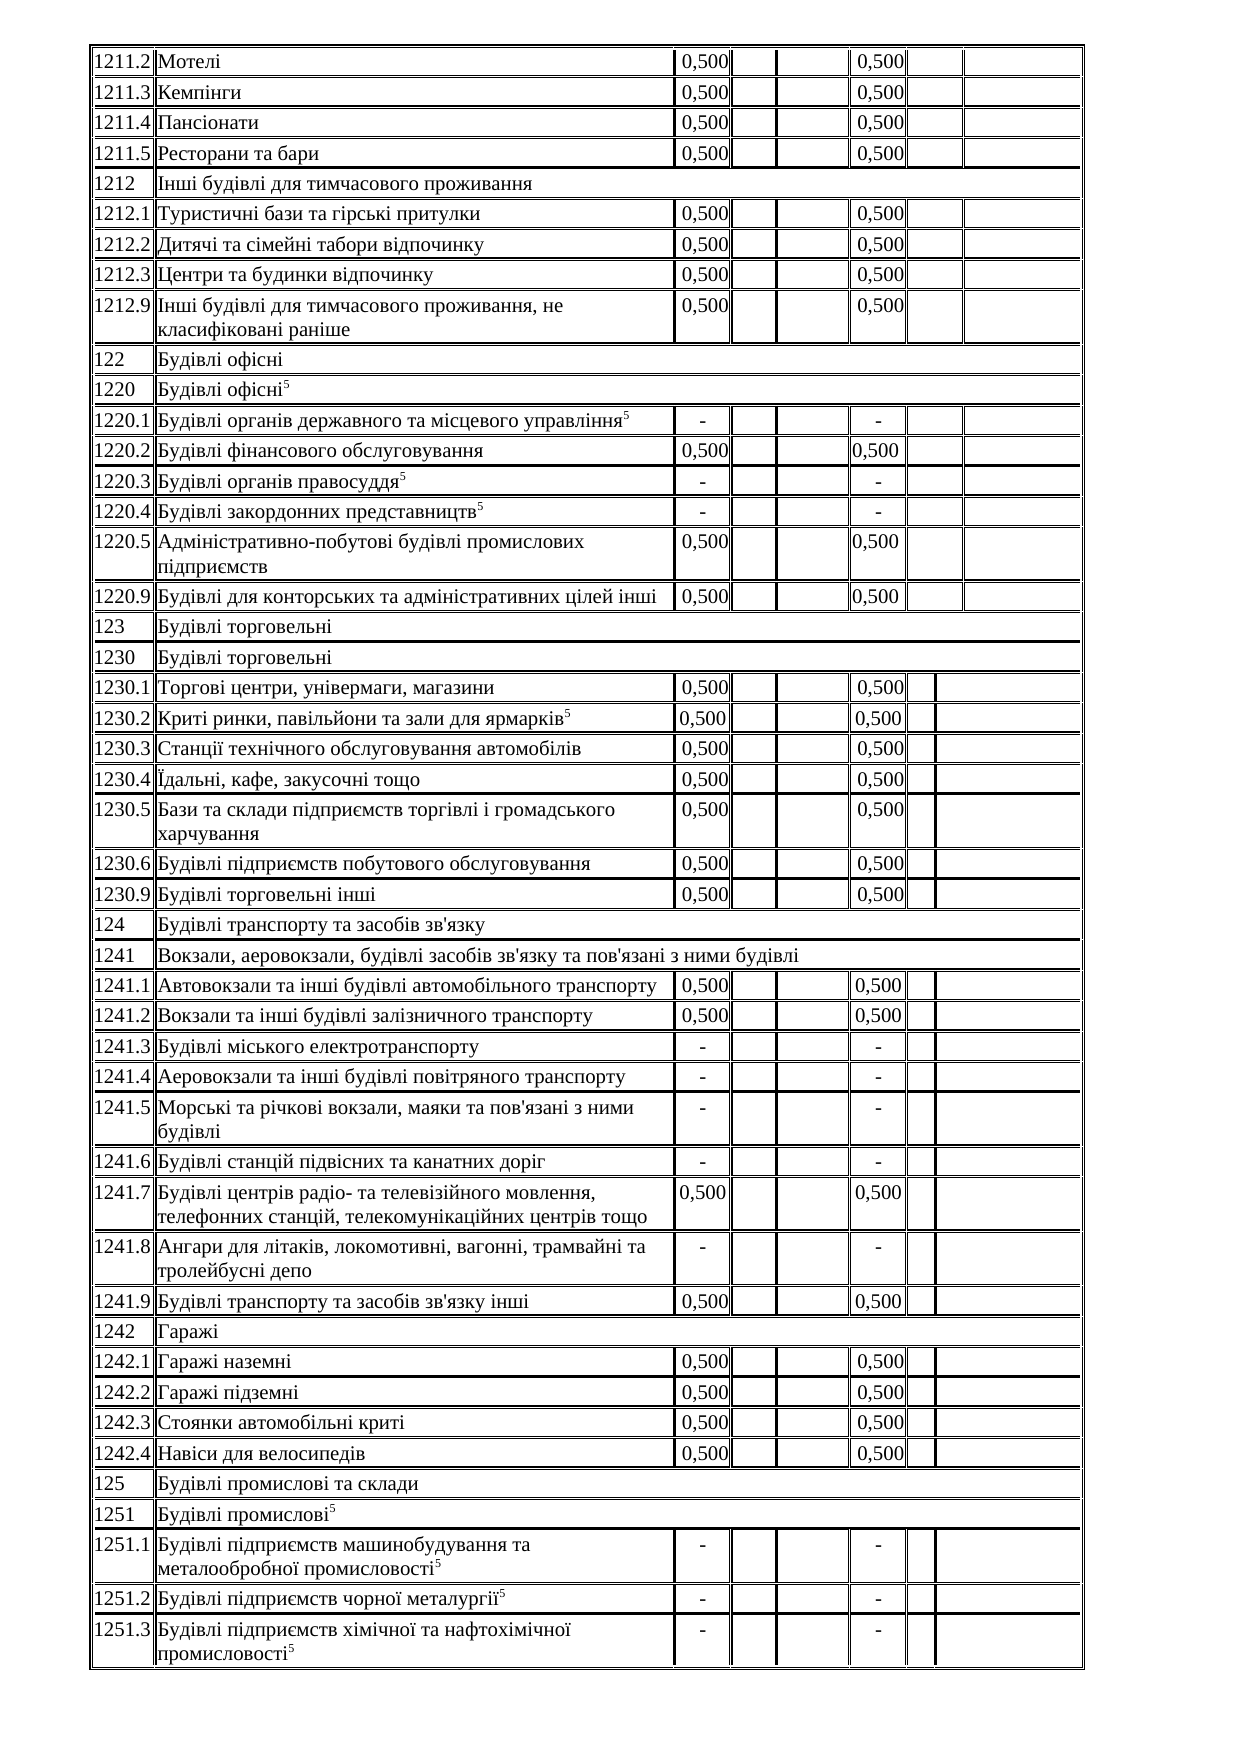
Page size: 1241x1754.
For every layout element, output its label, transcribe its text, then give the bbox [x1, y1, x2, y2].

table_cell 0,500 [676, 795, 729, 847]
table_cell 0,500 [676, 139, 729, 166]
table_cell [733, 498, 775, 525]
table_cell Морські та річкові вокзали, маяки та пов'язані з ними будівлі [157, 1093, 673, 1144]
table_cell [733, 1348, 775, 1375]
table_cell 1212.9 [91, 288, 155, 342]
table_cell [733, 109, 775, 136]
table_cell 0,500 [851, 1439, 905, 1466]
table_cell Будівлі закордонних представництв5 [157, 498, 673, 525]
table_cell [776, 48, 849, 75]
table_cell 125 [93, 1466, 153, 1497]
table_cell 1251.3 [93, 1612, 155, 1666]
table_cell 0,500 [851, 291, 905, 342]
table_cell [733, 1093, 775, 1144]
table_cell [733, 1378, 775, 1405]
table_cell [778, 972, 848, 999]
table_cell - [676, 1093, 729, 1144]
table_cell [776, 1615, 849, 1666]
table_cell - [850, 1615, 907, 1666]
table_cell 0,500 [851, 850, 905, 877]
table_cell [778, 200, 848, 227]
table_cell [935, 762, 1083, 792]
table_cell 0,500 [851, 735, 905, 762]
table_cell [964, 525, 1083, 579]
table_cell 1242.1 [93, 1345, 153, 1375]
table_cell [937, 1345, 1082, 1375]
table_cell [778, 1530, 848, 1582]
table_cell 0,500 [851, 1409, 905, 1436]
table_cell [964, 288, 1083, 342]
table_cell [908, 1348, 934, 1375]
table_cell [778, 850, 848, 877]
table_cell [908, 1033, 934, 1059]
table_cell [731, 48, 776, 75]
table_cell [935, 1284, 1083, 1314]
table_cell 0,500 [851, 583, 905, 609]
table_cell 0,500 [676, 674, 729, 701]
table_cell [937, 877, 1082, 907]
table_cell Гаражі наземні [157, 1348, 673, 1375]
table_cell 1242 [93, 1314, 153, 1344]
table_cell Будівлі фінансового обслуговування [157, 437, 673, 464]
table_cell 0,500 [676, 583, 729, 609]
table_cell [965, 464, 1082, 494]
table_cell 1220.1 [93, 403, 153, 433]
table_cell Будівлі торговельні інші [157, 880, 673, 907]
table_cell Будівлі міського електротранспорту [157, 1033, 673, 1059]
table_cell [778, 1348, 848, 1375]
table_cell 1212.3 [93, 257, 153, 288]
table_cell [733, 528, 775, 579]
table_cell Гаражі [157, 1314, 1082, 1344]
table_cell 1242.2 [93, 1375, 153, 1405]
table_cell [908, 1178, 934, 1229]
table_cell 0,500 [851, 1378, 905, 1405]
table_cell [733, 1233, 775, 1284]
table_cell 0,500 [676, 528, 729, 579]
table_cell 0,500 [851, 200, 905, 227]
table_cell Станції технічного обслуговування автомобілів [157, 735, 673, 762]
table_cell 0,500 [851, 109, 905, 136]
table_cell Будівлі підприємств побутового обслуговування [157, 850, 673, 877]
table_cell Криті ринки, павільйони та зали для ярмарків5 [157, 704, 673, 731]
table_cell 1241.8 [93, 1229, 153, 1284]
table_cell [937, 670, 1082, 701]
table_cell [908, 765, 934, 792]
table_cell Будівлі транспорту та засобів зв'язку [157, 908, 1082, 938]
table_cell [778, 109, 848, 136]
table_cell Дитячі та сімейні табори відпочинку [157, 230, 673, 257]
table_cell 0,500 [676, 1002, 729, 1029]
table_cell 0,500 [676, 1409, 729, 1436]
table_cell Стоянки автомобільні криті [157, 1409, 673, 1436]
table_cell 123 [93, 610, 153, 640]
table_cell Будівлі органів правосуддя5 [157, 467, 673, 494]
table_cell 0,500 [851, 795, 905, 847]
table_cell [733, 467, 775, 494]
table_cell 1230.1 [93, 670, 153, 701]
table_cell [733, 261, 775, 288]
table_cell [937, 1405, 1082, 1436]
table_cell 1251.1 [93, 1527, 153, 1582]
table_cell [935, 701, 1083, 731]
table_cell 0,500 [676, 1287, 729, 1314]
table_cell 0,500 [676, 437, 729, 464]
table_cell Мотелі [155, 46, 674, 75]
table_cell [778, 1378, 848, 1405]
table_cell 0,500 [676, 880, 729, 907]
table_cell 0,500 [851, 78, 905, 105]
table_cell [965, 257, 1082, 288]
table_cell [964, 136, 1083, 166]
table_cell 1220.9 [93, 579, 153, 609]
table_cell [908, 1439, 934, 1466]
table_cell [935, 1582, 1083, 1612]
table_cell 0,500 [676, 109, 729, 136]
table_cell [908, 1002, 934, 1029]
table_cell Інші будівлі для тимчасового проживання, не класифіковані раніше [157, 291, 673, 342]
table_cell 0,500 [674, 46, 731, 75]
table_cell 1230 [93, 640, 153, 670]
table_cell [965, 494, 1082, 525]
table_cell [733, 78, 775, 105]
table_cell [908, 1063, 934, 1090]
table_cell [908, 583, 962, 609]
table_cell 0,500 [676, 1348, 729, 1375]
table_cell Ангари для літаків, локомотивні, вагонні, трамвайні та тролейбусні депо [157, 1233, 673, 1284]
table_cell [733, 1287, 775, 1314]
table_cell 0,500 [676, 1378, 729, 1405]
table_cell 1242.4 [91, 1436, 155, 1466]
table_cell [733, 407, 775, 433]
table_cell [908, 437, 962, 464]
table_cell [778, 1439, 848, 1466]
table_cell 0,500 [851, 261, 905, 288]
table_cell [778, 1585, 848, 1612]
table_cell 1242.3 [93, 1405, 153, 1436]
table_cell Центри та будинки відпочинку [157, 261, 673, 288]
table_cell [733, 1409, 775, 1436]
table_cell [908, 261, 962, 288]
table_cell [937, 792, 1082, 847]
table_cell [908, 850, 934, 877]
table_cell - [676, 1033, 729, 1059]
table_cell 1230.2 [91, 701, 155, 731]
table_cell 1212.2 [91, 227, 155, 257]
table_cell [733, 1585, 775, 1612]
table_cell 0,500 [851, 765, 905, 792]
table_cell [733, 1033, 775, 1059]
table_cell [908, 1093, 934, 1144]
table_cell [965, 403, 1082, 433]
table_cell [908, 1585, 934, 1612]
table_cell 1220 [91, 373, 155, 403]
table_cell [733, 850, 775, 877]
table_cell [778, 1409, 848, 1436]
table_cell Будівлі офісні5 [155, 373, 1083, 403]
table_cell 1211.4 [93, 105, 153, 136]
table_cell 1211.3 [91, 75, 155, 105]
table_cell 1251.2 [91, 1582, 155, 1612]
table_cell [778, 139, 848, 166]
table_cell 0,500 [851, 1287, 905, 1314]
table_cell 124 [93, 908, 153, 938]
table_cell - [676, 467, 729, 494]
table_cell 1241.2 [91, 999, 155, 1029]
table_cell [778, 1093, 848, 1144]
table_cell [778, 1233, 848, 1284]
table_cell 0,500 [851, 674, 905, 701]
table_cell Вокзали, аеровокзали, будівлі засобів зв'язку та пов'язані з ними будівлі [157, 938, 1083, 968]
table_cell [778, 1063, 848, 1090]
table_cell 0,500 [676, 850, 729, 877]
table_cell [733, 583, 775, 609]
table_cell [778, 291, 848, 342]
table_cell [908, 1530, 934, 1582]
table_cell [778, 528, 848, 579]
table_cell 0,500 [850, 48, 907, 75]
table_cell 0,500 [851, 1178, 905, 1229]
table_cell - [851, 1063, 905, 1090]
table_cell 1230.9 [93, 877, 153, 907]
table_cell 0,500 [676, 972, 729, 999]
table_cell [778, 1287, 848, 1314]
table_cell [778, 498, 848, 525]
table_cell 1251 [91, 1497, 155, 1527]
table_cell [778, 261, 848, 288]
table_cell [964, 48, 1082, 75]
table_cell [937, 1375, 1082, 1405]
table_cell [778, 795, 848, 847]
table_cell 0,500 [851, 437, 905, 464]
table_cell [908, 230, 962, 257]
table_cell Навіси для велосипедів [157, 1439, 673, 1466]
table_cell 0,500 [676, 230, 729, 257]
table_cell [733, 972, 775, 999]
table_cell [733, 1178, 775, 1229]
table_cell Будівлі офісні [157, 342, 1082, 373]
table_cell 1220.3 [93, 464, 153, 494]
table_cell [908, 735, 934, 762]
table_cell [937, 1060, 1082, 1090]
table_cell - [676, 1233, 729, 1284]
table_cell [908, 528, 962, 579]
table_cell Будівлі станцій підвісних та канатних доріг [157, 1148, 673, 1175]
table_cell [908, 704, 934, 731]
table_cell Кемпінги [157, 78, 673, 105]
table_cell Аеровокзали та інші будівлі повітряного транспорту [157, 1063, 673, 1090]
table_cell 1220.4 [93, 494, 153, 525]
table_cell 0,500 [851, 972, 905, 999]
table_cell [907, 1615, 935, 1666]
table_cell [778, 467, 848, 494]
table_cell Торгові центри, універмаги, магазини [157, 674, 673, 701]
table_cell 1241.1 [93, 968, 153, 999]
table_cell [733, 1063, 775, 1090]
table_cell - [851, 1093, 905, 1144]
table_cell - [851, 407, 905, 433]
table_cell [778, 437, 848, 464]
table_cell Будівлі торговельні [157, 610, 1082, 640]
table_cell 1241.6 [93, 1144, 153, 1175]
table_cell [935, 1175, 1083, 1229]
table_cell - [851, 1585, 905, 1612]
table_cell [908, 200, 962, 227]
table_cell [778, 735, 848, 762]
table_cell [908, 1233, 934, 1284]
table_cell [733, 200, 775, 227]
table_cell 0,500 [676, 261, 729, 288]
table_cell [908, 1287, 934, 1314]
table_cell 1230.4 [91, 762, 155, 792]
table_cell - [676, 1063, 729, 1090]
table_cell Їдальні, кафе, закусочні тощо [157, 765, 673, 792]
table_cell Пансіонати [157, 109, 673, 136]
table_cell 0,500 [851, 880, 905, 907]
table_cell 1212 [93, 166, 153, 196]
table_cell [908, 1378, 934, 1405]
table_cell [778, 583, 848, 609]
table_cell Інші будівлі для тимчасового проживання [157, 166, 1082, 196]
table_cell Будівлі центрів радіо- та телевізійного мовлення, телефонних станцій, телекомунікаційних центрів тощо [157, 1178, 673, 1229]
table_cell Вокзали та інші будівлі залізничного транспорту [157, 1002, 673, 1029]
table_cell [733, 1148, 775, 1175]
table_cell [733, 437, 775, 464]
table_cell [908, 498, 962, 525]
table_cell 0,500 [676, 1178, 729, 1229]
table_cell 0,500 [851, 139, 905, 166]
table_cell Туристичні бази та гірські притулки [157, 200, 673, 227]
table_cell Ресторани та бари [157, 139, 673, 166]
table_cell [908, 795, 934, 847]
table_cell [964, 196, 1082, 227]
table_cell 1241.9 [91, 1284, 155, 1314]
table_cell [778, 674, 848, 701]
table_cell [908, 880, 934, 907]
table_cell [778, 1178, 848, 1229]
table_cell 0,500 [851, 1348, 905, 1375]
table_cell [935, 1436, 1083, 1466]
table_cell 0,500 [676, 200, 729, 227]
table_cell 1211.2 [93, 46, 155, 75]
table_cell [907, 48, 964, 75]
table_cell Гаражі підземні [157, 1378, 673, 1405]
table_cell [965, 579, 1082, 609]
table_cell [965, 434, 1082, 464]
table_cell [908, 1148, 934, 1175]
table_cell [935, 1612, 1082, 1666]
table_cell Будівлі підприємств машинобудування та металообробної промисловості5 [157, 1530, 673, 1582]
table_cell 1230.5 [93, 792, 153, 847]
table_cell Будівлі підприємств хімічної та нафтохімічної промисловості5 [155, 1615, 674, 1666]
table_cell Будівлі для конторських та адміністративних цілей інші [157, 583, 673, 609]
table_cell - [851, 1530, 905, 1582]
table_cell [733, 1002, 775, 1029]
table_cell [908, 972, 934, 999]
table_cell Будівлі підприємств чорної металургії5 [157, 1585, 673, 1612]
table_cell - [676, 407, 729, 433]
table_cell [935, 847, 1083, 877]
table_cell [733, 1530, 775, 1582]
table_cell 0,500 [851, 704, 905, 731]
table_cell [733, 674, 775, 701]
table_cell [908, 467, 962, 494]
table_cell 0,500 [676, 704, 729, 731]
table_cell [937, 968, 1082, 999]
table_cell [733, 704, 775, 731]
table_cell [733, 795, 775, 847]
table_cell [778, 78, 848, 105]
table_cell 0,500 [851, 230, 905, 257]
table_cell - [676, 498, 729, 525]
table_cell [731, 1615, 776, 1666]
table_cell Будівлі органів державного та місцевого управління5 [157, 407, 673, 433]
table_cell [733, 291, 775, 342]
table_cell [733, 1439, 775, 1466]
table_cell [733, 139, 775, 166]
table_cell [908, 674, 934, 701]
table_cell [908, 1409, 934, 1436]
table_cell [733, 735, 775, 762]
table_cell [778, 765, 848, 792]
table_cell [937, 1029, 1082, 1059]
table_cell [937, 1229, 1082, 1284]
table_cell - [676, 1530, 729, 1582]
table_cell [778, 1148, 848, 1175]
table_cell 1211.5 [91, 136, 155, 166]
table_cell [778, 704, 848, 731]
table_cell [908, 139, 962, 166]
table_cell [908, 109, 962, 136]
table_cell - [676, 1148, 729, 1175]
table_cell [908, 78, 962, 105]
table_cell 1220.5 [91, 525, 155, 579]
table_cell [937, 1144, 1082, 1175]
table_cell [733, 880, 775, 907]
table_cell [778, 230, 848, 257]
table_cell - [851, 467, 905, 494]
table_cell 1241.7 [91, 1175, 155, 1229]
table_cell [964, 227, 1083, 257]
table_cell [778, 1033, 848, 1059]
table_cell - [851, 1233, 905, 1284]
table_cell [908, 407, 962, 433]
table_cell 0,500 [851, 1002, 905, 1029]
table_cell 1241 [91, 938, 153, 968]
table_cell 1220.2 [93, 434, 153, 464]
table_cell 1230.6 [91, 847, 155, 877]
table_cell Будівлі промислові та склади [157, 1466, 1082, 1497]
table_cell - [851, 498, 905, 525]
table_cell [964, 75, 1083, 105]
table_cell [778, 407, 848, 433]
table_cell [965, 105, 1082, 136]
table_cell - [851, 1033, 905, 1059]
table_cell 122 [93, 342, 153, 373]
table_cell [778, 1002, 848, 1029]
table_cell 1230.3 [93, 731, 153, 762]
table_cell Будівлі торговельні [157, 640, 1082, 670]
table_cell [908, 291, 962, 342]
table_cell Бази та склади підприємств торгівлі і громадського харчування [157, 795, 673, 847]
table_cell Автовокзали та інші будівлі автомобільного транспорту [157, 972, 673, 999]
table_cell [937, 1527, 1082, 1582]
table_cell 0,500 [676, 1439, 729, 1466]
table_cell 1241.5 [93, 1090, 153, 1144]
table_cell Будівлі промислові5 [155, 1497, 1083, 1527]
table_cell [935, 999, 1083, 1029]
table_cell [778, 880, 848, 907]
table_cell - [851, 1148, 905, 1175]
table_cell 1241.4 [93, 1060, 153, 1090]
table_cell 0,500 [676, 291, 729, 342]
table_cell 0,500 [676, 78, 729, 105]
table_cell [937, 731, 1082, 762]
table_cell Будівлі транспорту та засобів зв'язку інші [157, 1287, 673, 1314]
table_cell [733, 230, 775, 257]
table_cell 0,500 [851, 528, 905, 579]
table_cell Адміністративно-побутові будівлі промислових підприємств [157, 528, 673, 579]
table_cell 0,500 [676, 765, 729, 792]
table_cell 0,500 [676, 735, 729, 762]
table_cell - [674, 1612, 731, 1666]
table_cell 1212.1 [93, 196, 153, 227]
table_cell - [676, 1585, 729, 1612]
table_cell 1241.3 [93, 1029, 153, 1059]
table_cell [937, 1090, 1082, 1144]
table_cell [733, 765, 775, 792]
